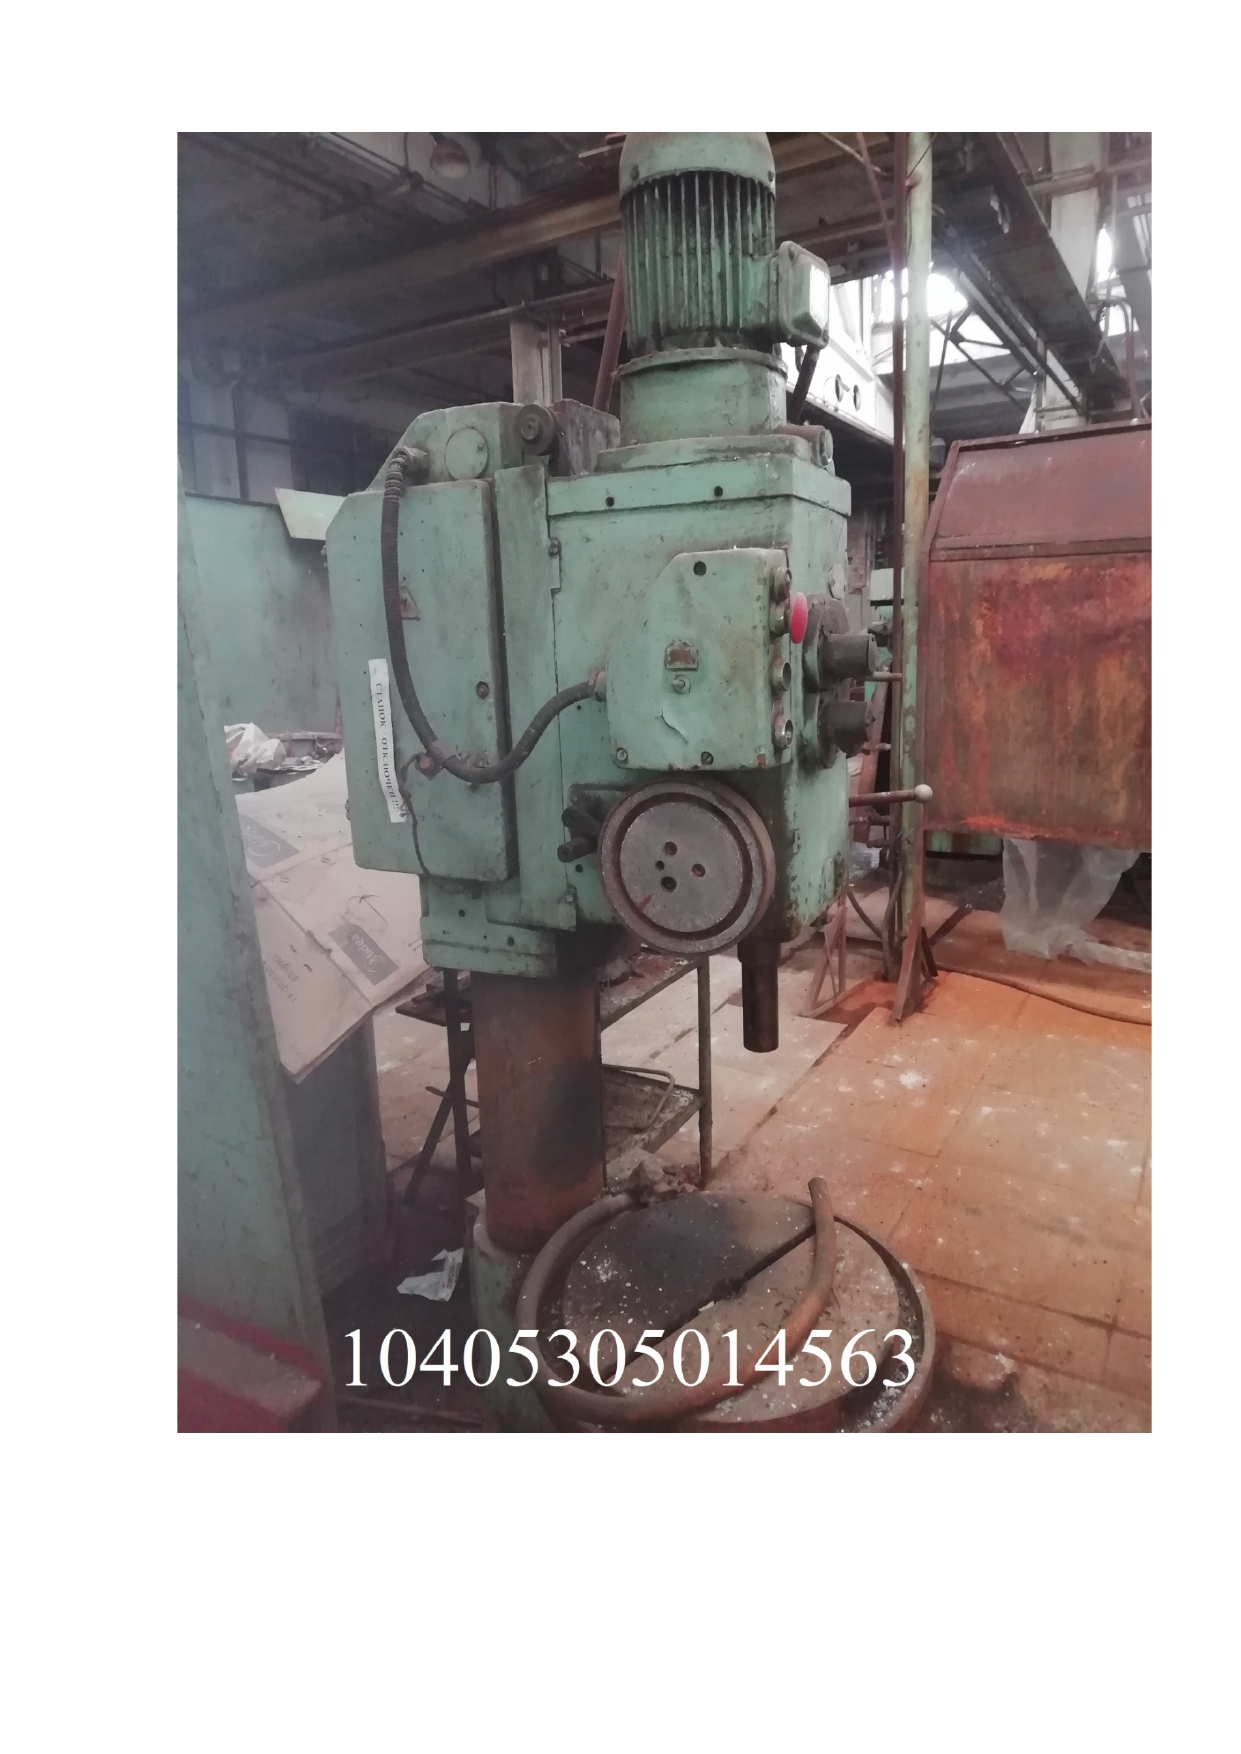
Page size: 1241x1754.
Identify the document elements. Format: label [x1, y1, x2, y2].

picture [177, 132, 1152, 1433]
